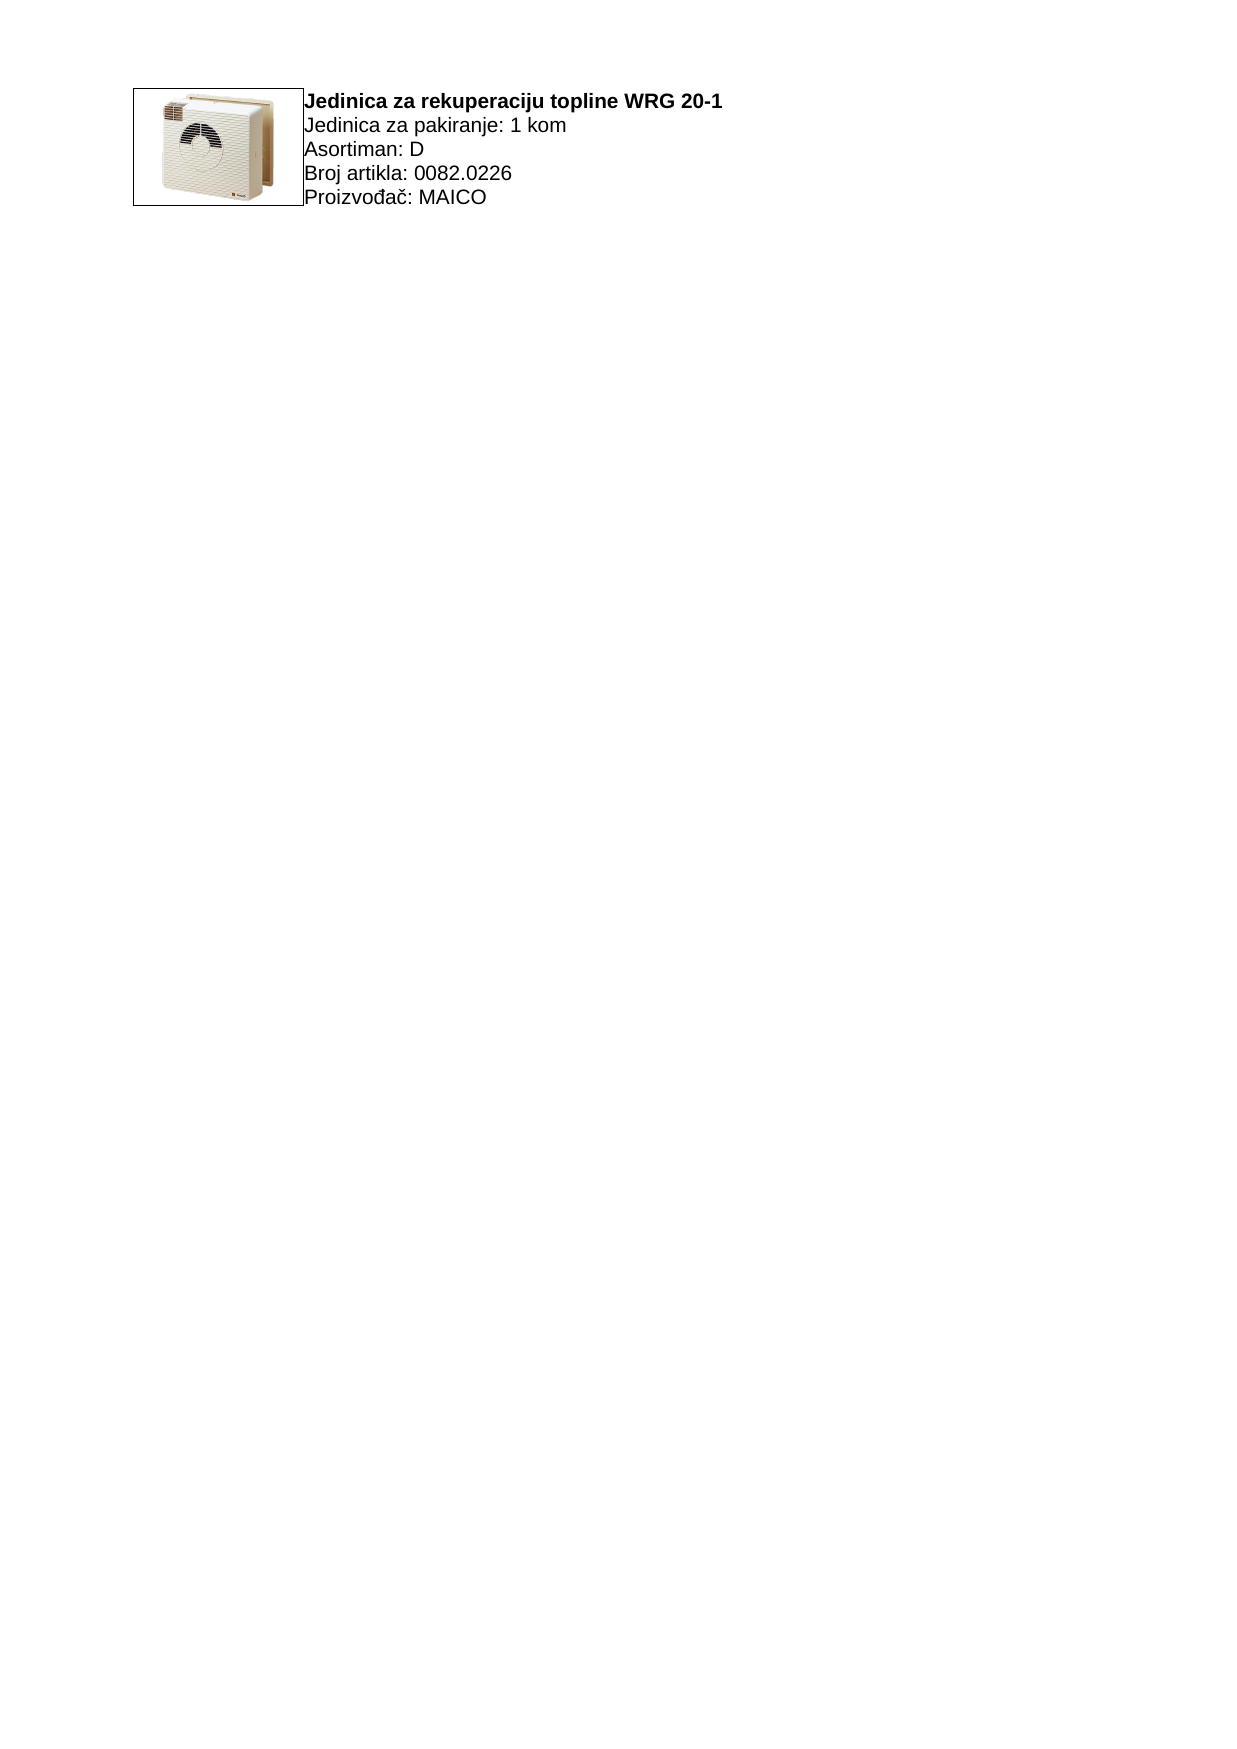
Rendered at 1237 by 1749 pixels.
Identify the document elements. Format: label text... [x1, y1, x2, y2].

picture [134, 89, 303, 205]
text Jedinica za rekuperaciju topline WRG 20-1Jedinica za pakiranje: 1 komAsortiman: D Broj artikla: 0082.0226Proizvođač: MAICO [133, 89, 1148, 208]
